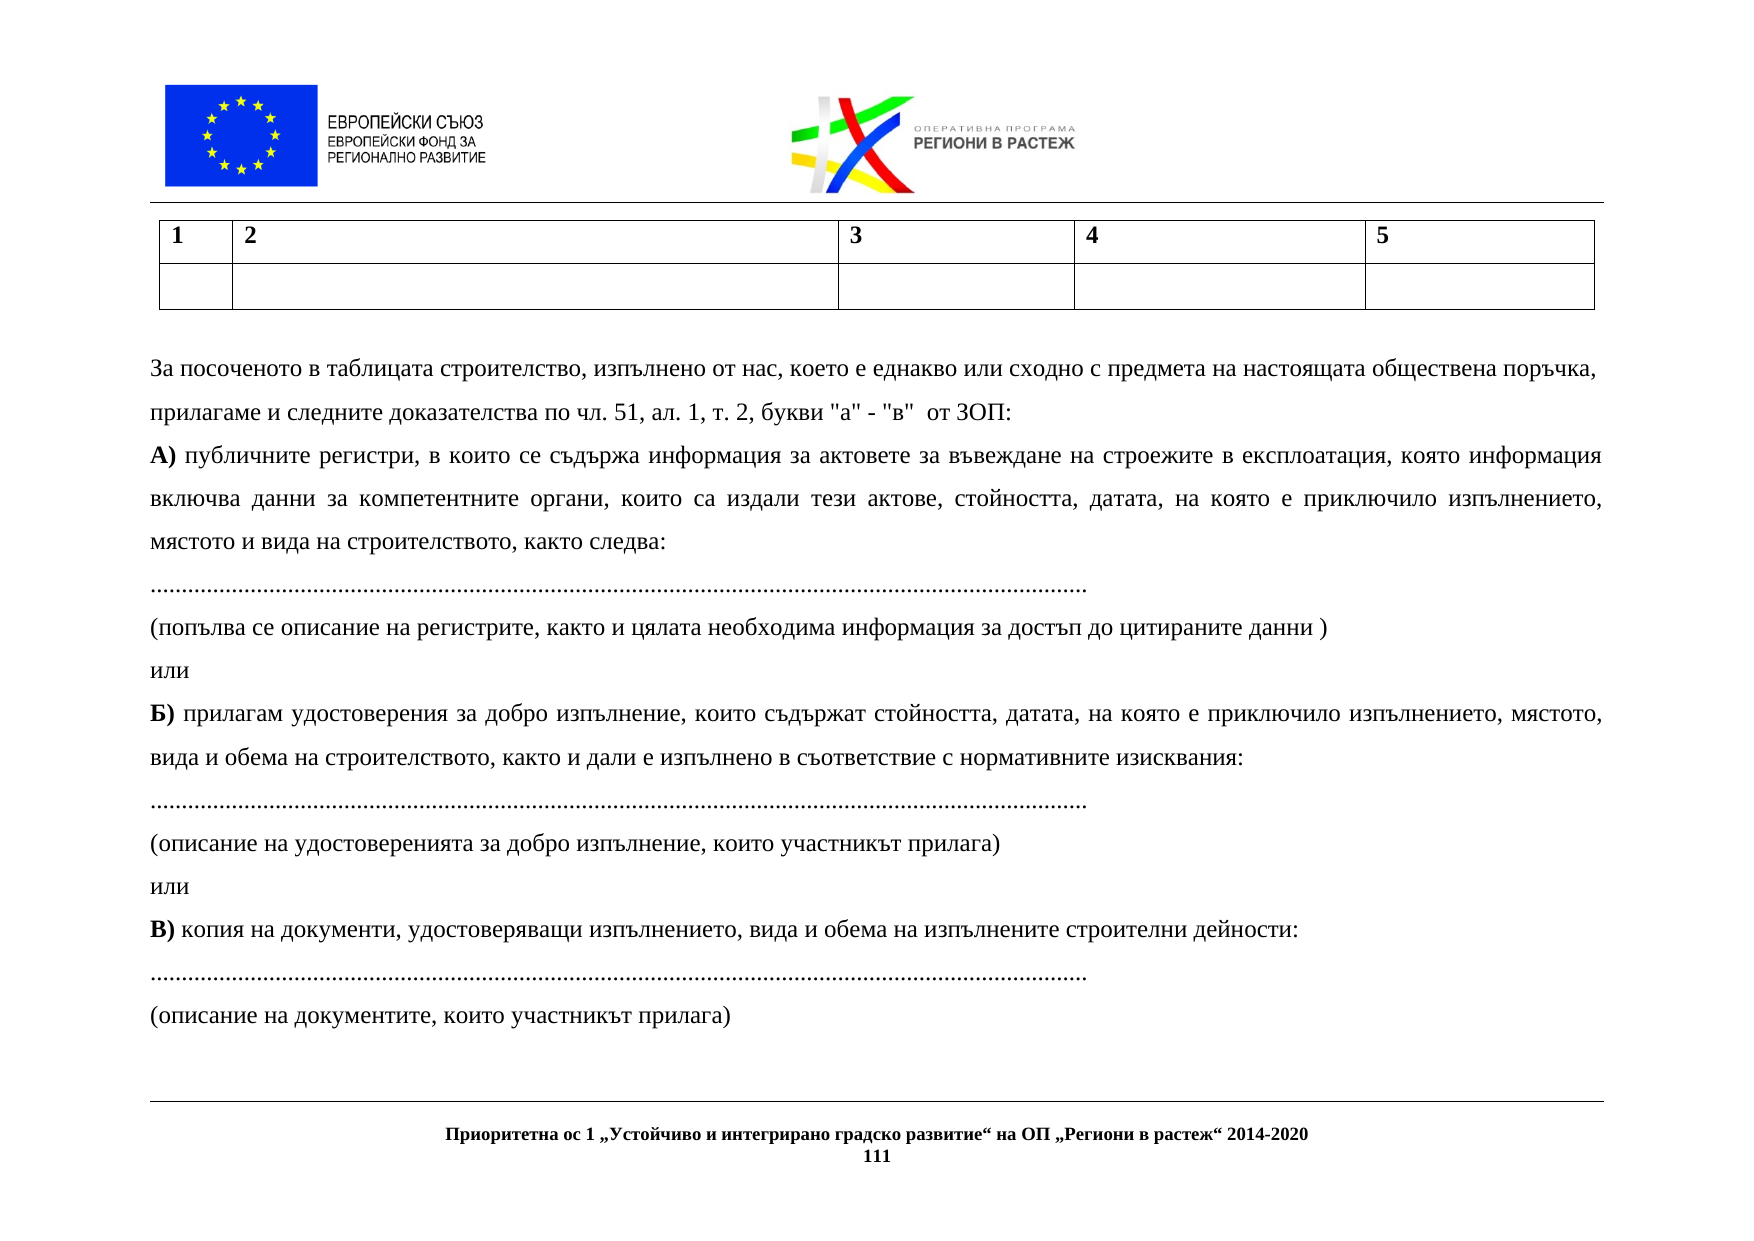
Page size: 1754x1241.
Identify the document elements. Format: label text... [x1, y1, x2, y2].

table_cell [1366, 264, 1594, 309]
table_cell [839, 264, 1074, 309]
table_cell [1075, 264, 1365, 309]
text ...................................................................................................................................................... [150, 569, 1604, 598]
text или [150, 655, 1604, 684]
text Б) прилагам удостоверения за добро изпълнение, които съдържат стойността, датата, на която е приключило изпълнението, мястото, вида и обема на строителството, както и дали е изпълнено в съответствие с нормативните изисквания: [150, 698, 1604, 770]
text ...................................................................................................................................................... [150, 957, 1604, 986]
text ...................................................................................................................................................... [150, 785, 1604, 813]
picture [776, 88, 1095, 200]
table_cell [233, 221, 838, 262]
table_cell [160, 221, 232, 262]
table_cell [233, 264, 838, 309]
text За посоченото в таблицата строителство, изпълнено от нас, което е еднакво или сходно с предмета на настоящата обществена поръчка, прилагаме и следните доказателства по чл. 51, ал. 1, т. 2, букви "а" - "в" от ЗОП: [150, 353, 1604, 425]
text В) копия на документи, удостоверяващи изпълнението, вида и обема на изпълнените строителни дейности: [150, 914, 1604, 943]
text (описание на документите, които участникът прилага) [150, 1000, 1604, 1029]
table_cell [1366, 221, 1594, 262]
text А) публичните регистри, в които се съдържа информация за актовете за въвеждане на строежите в експлоатация, която информация включва данни за компетентните органи, които са издали тези актове, стойността, датата, на която е приключило изпълнението, мястото и вида на строителството, както следва: [150, 440, 1604, 555]
text (попълва се описание на регистрите, както и цялата необходима информация за достъп до цитираните данни ) [150, 612, 1604, 641]
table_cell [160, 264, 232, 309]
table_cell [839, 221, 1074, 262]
text (описание на удостоверенията за добро изпълнение, които участникът прилага) [150, 828, 1604, 857]
text или [150, 871, 1604, 900]
picture [150, 73, 513, 200]
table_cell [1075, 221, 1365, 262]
